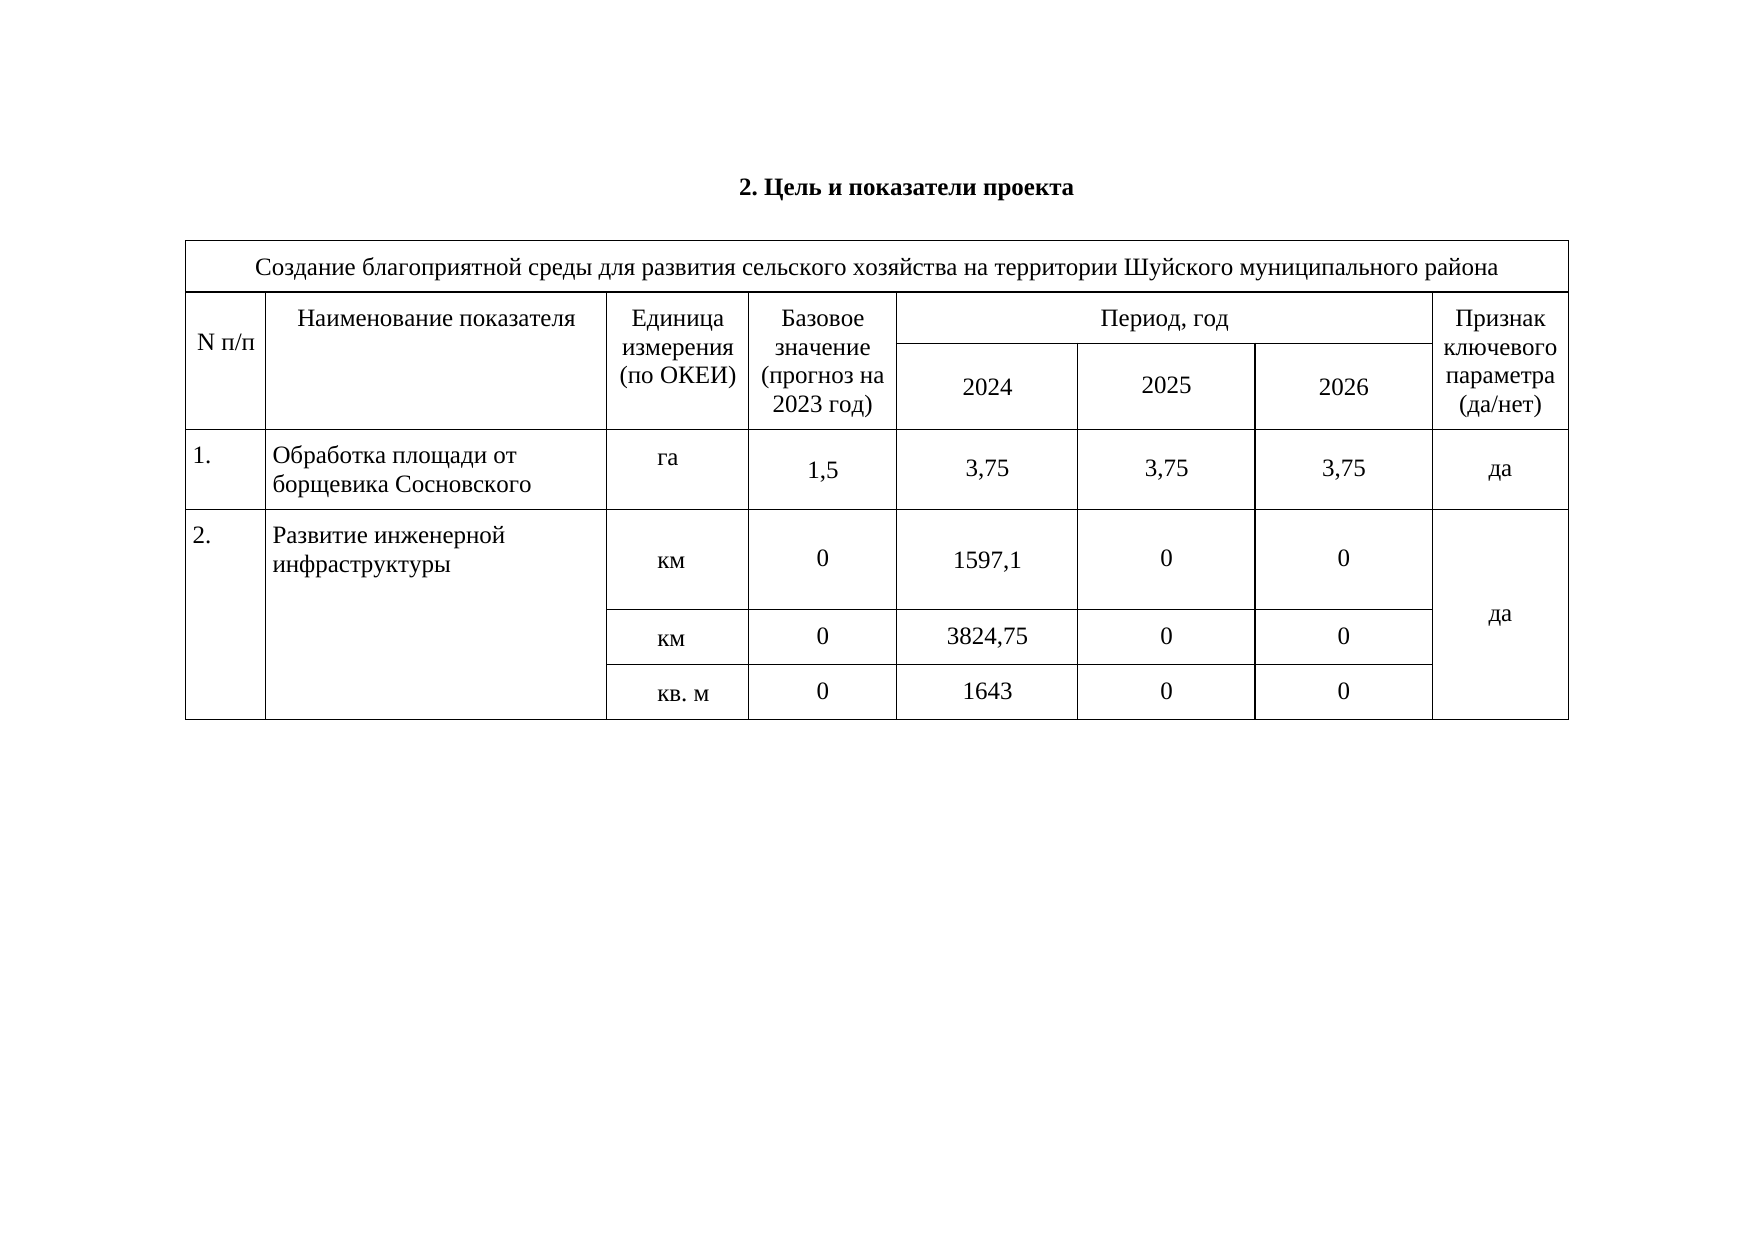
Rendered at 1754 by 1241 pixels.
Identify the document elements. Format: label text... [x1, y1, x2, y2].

table_cell 0 [749, 510, 896, 609]
table_cell 0 [1256, 610, 1432, 664]
table_cell 2024 [897, 344, 1077, 429]
table_cell 1,5 [749, 430, 896, 508]
table_cell км [607, 610, 748, 664]
table_cell 2. [186, 510, 265, 719]
table_cell Единица измерения (по ОКЕИ) [607, 293, 748, 429]
table_cell 0 [1078, 610, 1254, 664]
table_cell км [607, 510, 748, 609]
table_cell 2025 [1078, 344, 1254, 429]
table_cell га [607, 430, 748, 508]
table_cell да [1433, 510, 1568, 719]
table_cell Период, год [897, 293, 1432, 342]
table_cell 3824,75 [897, 610, 1077, 664]
table_cell 0 [1078, 665, 1254, 719]
table_cell N п/п [186, 293, 265, 429]
table_cell Создание благоприятной среды для развития сельского хозяйства на территории Шуйского муниципального района [186, 241, 1568, 291]
table_cell Признак ключевого параметра (да/нет) [1433, 293, 1568, 429]
table_cell 2026 [1256, 344, 1432, 429]
table_header 2. Цель и показатели проекта [186, 162, 1568, 240]
table_cell кв. м [607, 665, 748, 719]
table_cell 0 [749, 665, 896, 719]
table_cell Обработка площади от борщевика Сосновского [266, 430, 606, 508]
table_cell 1. [186, 430, 265, 508]
table_cell да [1433, 430, 1568, 508]
table_cell Развитие инженерной инфраструктуры [266, 510, 606, 719]
table_cell 1643 [897, 665, 1077, 719]
table_cell 0 [1256, 665, 1432, 719]
table_cell Наименование показателя [266, 293, 606, 429]
table_cell 0 [749, 610, 896, 664]
table_cell Базовое значение (прогноз на 2023 год) [749, 293, 896, 429]
table_cell 1597,1 [897, 510, 1077, 609]
table_cell 0 [1078, 510, 1254, 609]
table_cell 3,75 [897, 430, 1077, 508]
table_cell 0 [1256, 510, 1432, 609]
table_cell 3,75 [1256, 430, 1432, 508]
table_cell 3,75 [1078, 430, 1254, 508]
